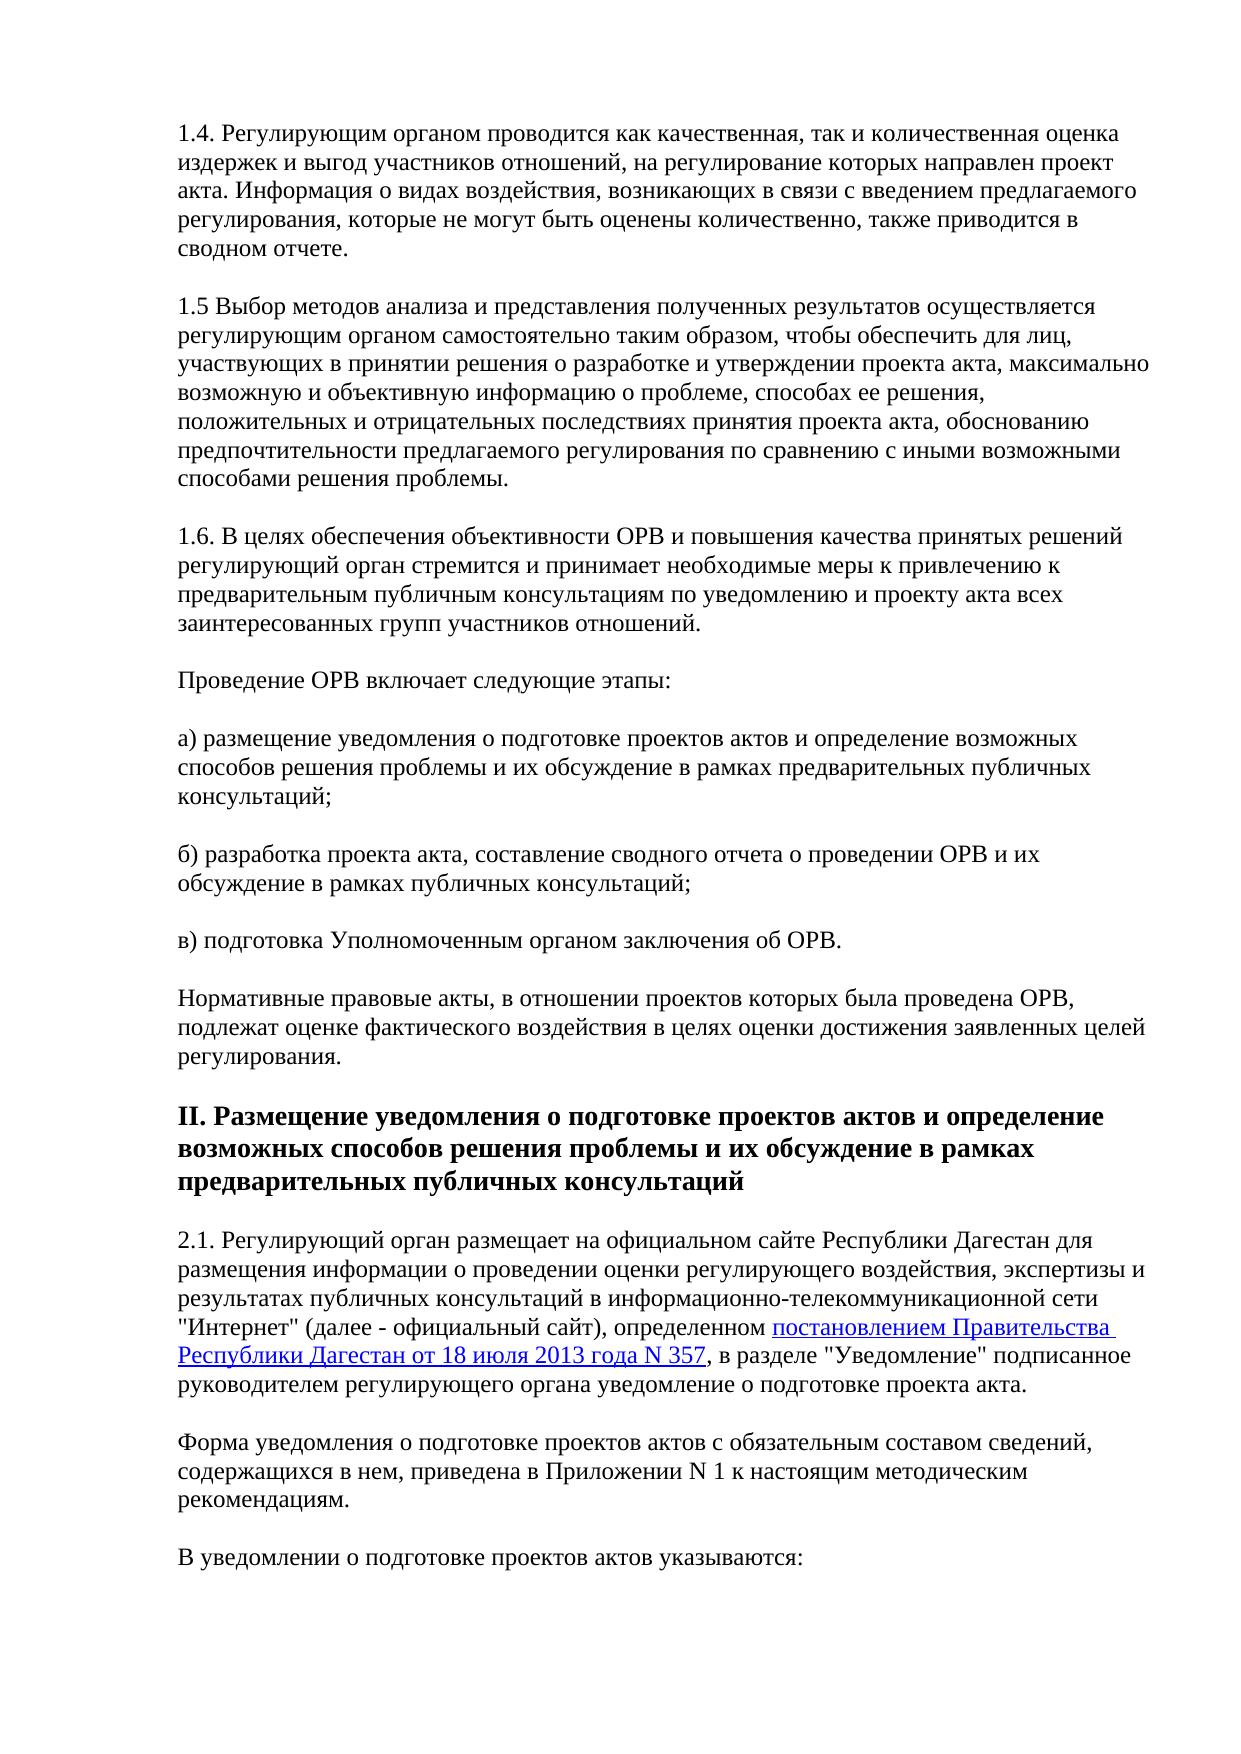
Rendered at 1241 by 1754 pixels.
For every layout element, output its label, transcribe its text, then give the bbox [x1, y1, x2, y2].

text В уведомлении о подготовке проектов актов указываются: [177, 1542, 1152, 1571]
text Проведение ОРВ включает следующие этапы: [177, 666, 1152, 694]
text 2.1. Регулирующий орган размещает на официальном сайте Республики Дагестан для размещения информации о проведении оценки регулирующего воздействия, экспертизы и результатах публичных консультаций в информационно-телекоммуникационной сети "Интернет" (далее - официальный сайт), определенном постановлением Правительства Республики Дагестан от 18 июля 2013 года N 357, в разделе "Уведомление" подписанное руководителем регулирующего органа уведомление о подготовке проекта акта. [177, 1225, 1152, 1398]
text б) разработка проекта акта, составление сводного отчета о проведении ОРВ и их обсуждение в рамках публичных консультаций; [177, 839, 1152, 896]
text а) размещение уведомления о подготовке проектов актов и определение возможных способов решения проблемы и их обсуждение в рамках предварительных публичных консультаций; [177, 723, 1152, 810]
text в) подготовка Уполномоченным органом заключения об ОРВ. [177, 926, 1152, 954]
text Нормативные правовые акты, в отношении проектов которых была проведена ОРВ, подлежат оценке фактического воздействия в целях оценки достижения заявленных целей регулирования. [177, 983, 1152, 1070]
text 1.6. В целях обеспечения объективности ОРВ и повышения качества принятых решений регулирующий орган стремится и принимает необходимые меры к привлечению к предварительным публичным консультациям по уведомлению и проекту акта всех заинтересованных групп участников отношений. [177, 521, 1152, 636]
text Форма уведомления о подготовке проектов актов с обязательным составом сведений, содержащихся в нем, приведена в Приложении N 1 к настоящим методическим рекомендациям. [177, 1427, 1152, 1513]
text 1.5 Выбор методов анализа и представления полученных результатов осуществляется регулирующим органом самостоятельно таким образом, чтобы обеспечить для лиц, участвующих в принятии решения о разработке и утверждении проекта акта, максимально возможную и объективную информацию о проблеме, способах ее решения, положительных и отрицательных последствиях принятия проекта акта, обоснованию предпочтительности предлагаемого регулирования по сравнению с иными возможными способами решения проблемы. [177, 291, 1152, 492]
text 1.4. Регулирующим органом проводится как качественная, так и количественная оценка издержек и выгод участников отношений, на регулирование которых направлен проект акта. Информация о видах воздействия, возникающих в связи с введением предлагаемого регулирования, которые не могут быть оценены количественно, также приводится в сводном отчете. [177, 118, 1152, 262]
text II. Размещение уведомления о подготовке проектов актов и определение возможных способов решения проблемы и их обсуждение в рамках предварительных публичных консультаций [177, 1099, 1152, 1196]
